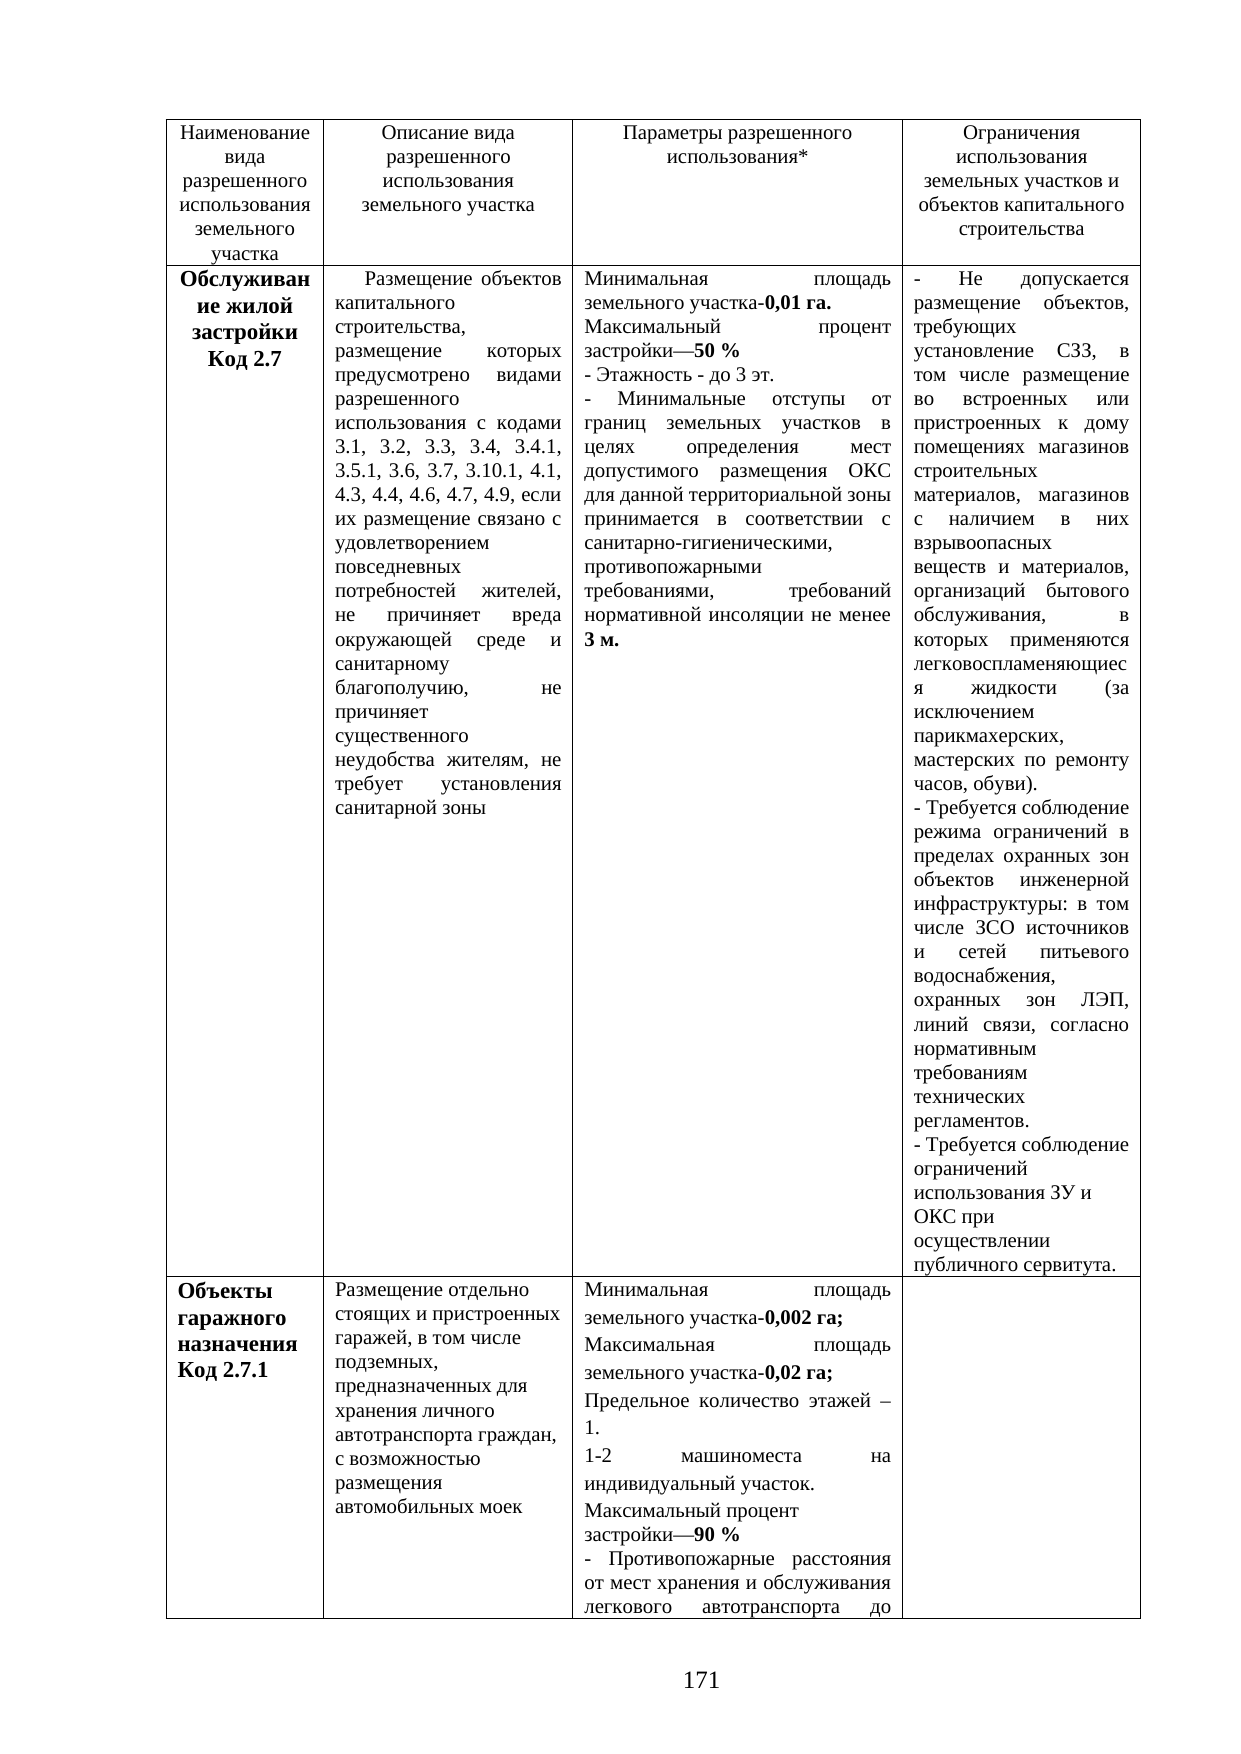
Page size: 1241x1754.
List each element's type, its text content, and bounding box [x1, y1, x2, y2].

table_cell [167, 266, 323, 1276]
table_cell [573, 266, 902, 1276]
table_header Ограничения использования земельных участков и объектов капитального строительства [903, 120, 1140, 264]
table_header Наименование вида разрешенного использования земельного участка [167, 120, 323, 264]
table_header Параметры разрешенного использования* [573, 120, 902, 264]
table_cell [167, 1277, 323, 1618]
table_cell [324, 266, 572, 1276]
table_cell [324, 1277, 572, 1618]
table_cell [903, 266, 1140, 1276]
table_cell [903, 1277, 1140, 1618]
table_header Описание вида разрешенного использования земельного участка [324, 120, 572, 264]
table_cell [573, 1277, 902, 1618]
